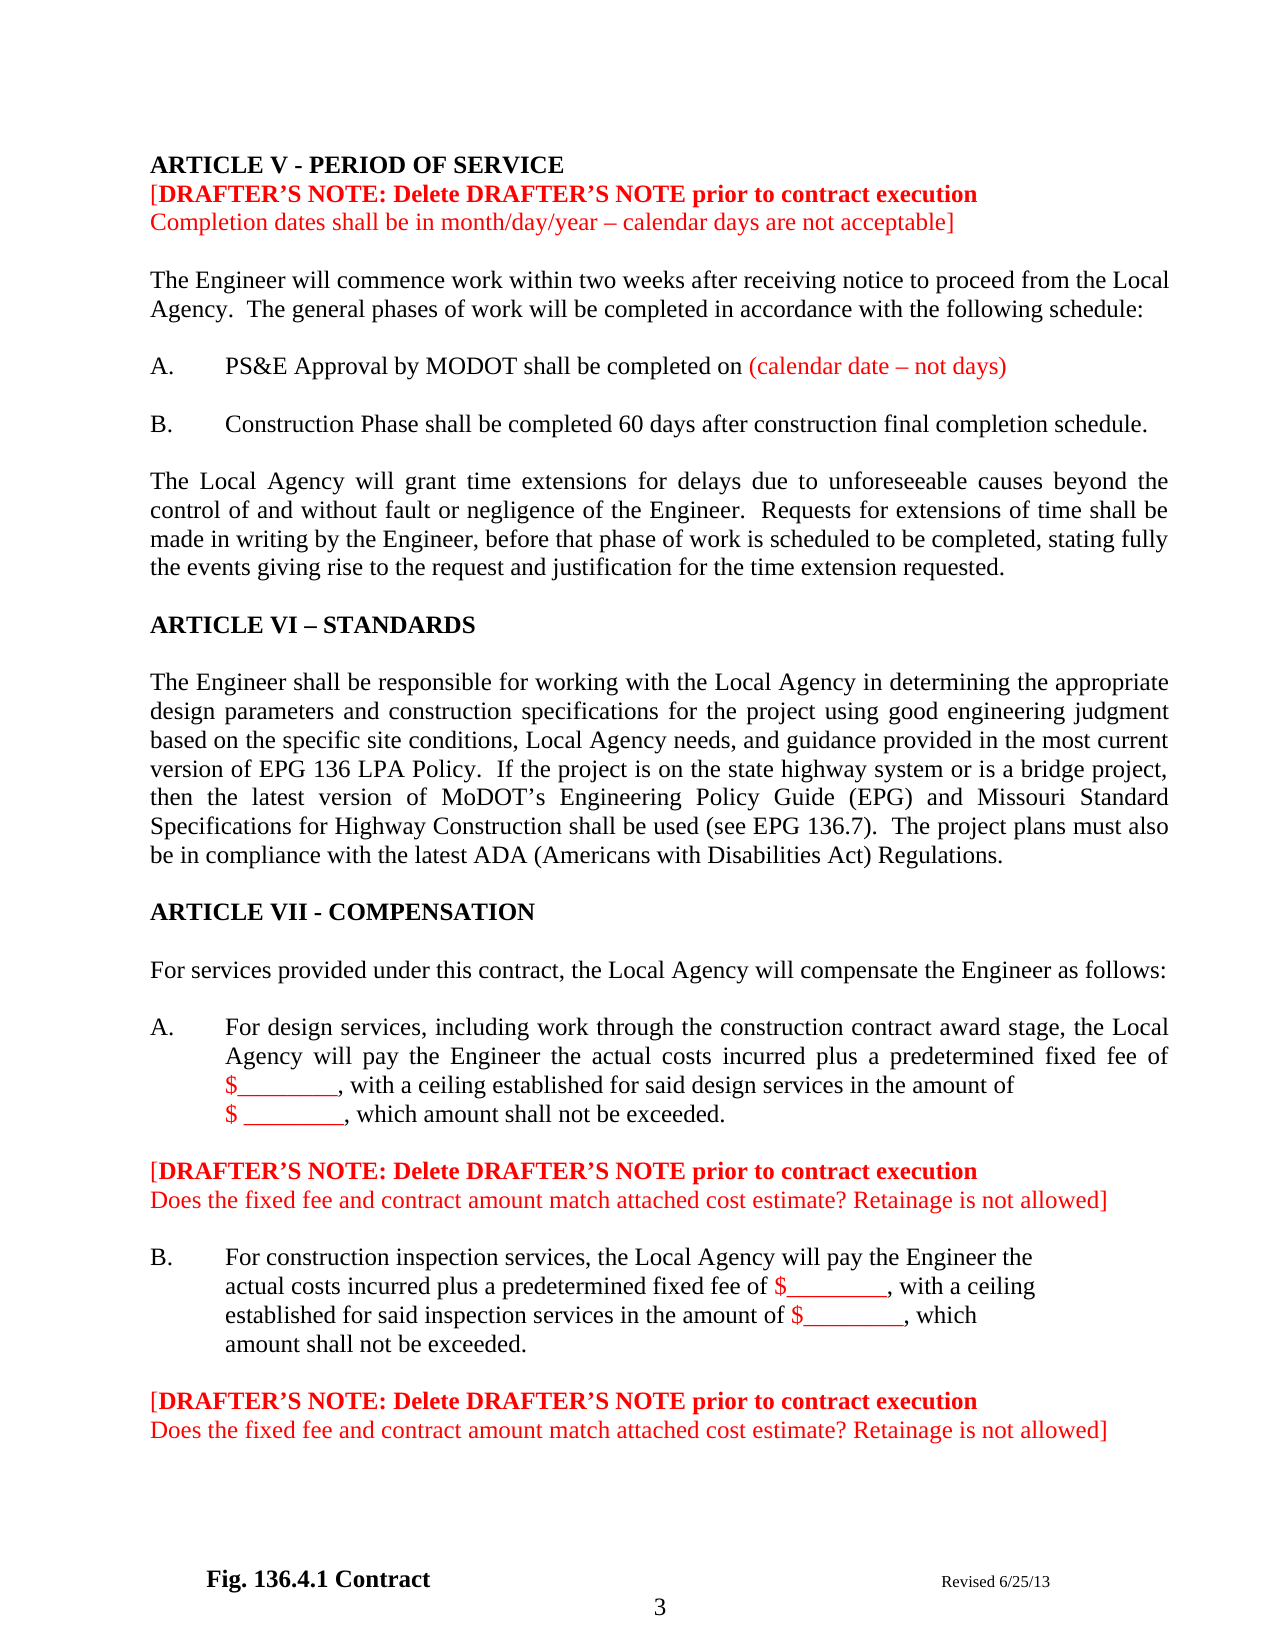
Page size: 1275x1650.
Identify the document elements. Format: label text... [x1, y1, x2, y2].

text [DRAFTER’S NOTE: Delete DRAFTER’S NOTE prior to contract execution [150, 179, 1170, 207]
text A. For design services, including work through the construction contract award stage, the Local Agency will pay the Engineer the actual costs incurred plus a predetermined fixed fee of $________, with a ceiling established for said design services in the amount of [150, 1012, 1170, 1099]
text $ ________, which amount shall not be exceeded. [150, 1099, 1170, 1127]
text A. PS&E Approval by MODOT shall be completed on (calendar date – not days) [150, 351, 1170, 380]
text amount shall not be exceeded. [150, 1329, 1170, 1357]
text B. For construction inspection services, the Local Agency will pay the Engineer the [150, 1242, 1170, 1271]
text Does the fixed fee and contract amount match attached cost estimate? Retainage is not allowed] [150, 1185, 1170, 1214]
text established for said inspection services in the amount of $________, which [150, 1300, 1170, 1329]
text Does the fixed fee and contract amount match attached cost estimate? Retainage is not allowed] [150, 1415, 1170, 1444]
text Completion dates shall be in month/day/year – calendar days are not acceptable] [150, 207, 1170, 236]
text B. Construction Phase shall be completed 60 days after construction final completion schedule. [150, 409, 1170, 437]
text [DRAFTER’S NOTE: Delete DRAFTER’S NOTE prior to contract execution [150, 1386, 1170, 1415]
text ARTICLE VI – STANDARDS [150, 610, 1170, 639]
text ARTICLE V - PERIOD OF SERVICE [150, 150, 1170, 179]
text The Local Agency will grant time extensions for delays due to unforeseeable causes beyond the control of and without fault or negligence of the Engineer. Requests for extensions of time shall be made in writing by the Engineer, before that phase of work is scheduled to be completed, stating fully the events giving rise to the request and justification for the time extension requested. [150, 466, 1170, 581]
text The Engineer shall be responsible for working with the Local Agency in determining the appropriate design parameters and construction specifications for the project using good engineering judgment based on the specific site conditions, Local Agency needs, and guidance provided in the most current version of EPG 136 LPA Policy. If the project is on the state highway system or is a bridge project, then the latest version of MoDOT’s Engineering Policy Guide (EPG) and Missouri Standard Specifications for Highway Construction shall be used (see EPG 136.7). The project plans must also be in compliance with the latest ADA (Americans with Disabilities Act) Regulations. [150, 667, 1170, 869]
text The Engineer will commence work within two weeks after receiving notice to proceed from the Local Agency. The general phases of work will be completed in accordance with the following schedule: [150, 265, 1170, 322]
text ARTICLE VII - COMPENSATION [150, 897, 1170, 926]
text actual costs incurred plus a predetermined fixed fee of $________, with a ceiling [150, 1271, 1170, 1300]
text [DRAFTER’S NOTE: Delete DRAFTER’S NOTE prior to contract execution [150, 1156, 1170, 1185]
text For services provided under this contract, the Local Agency will compensate the Engineer as follows: [150, 955, 1170, 984]
